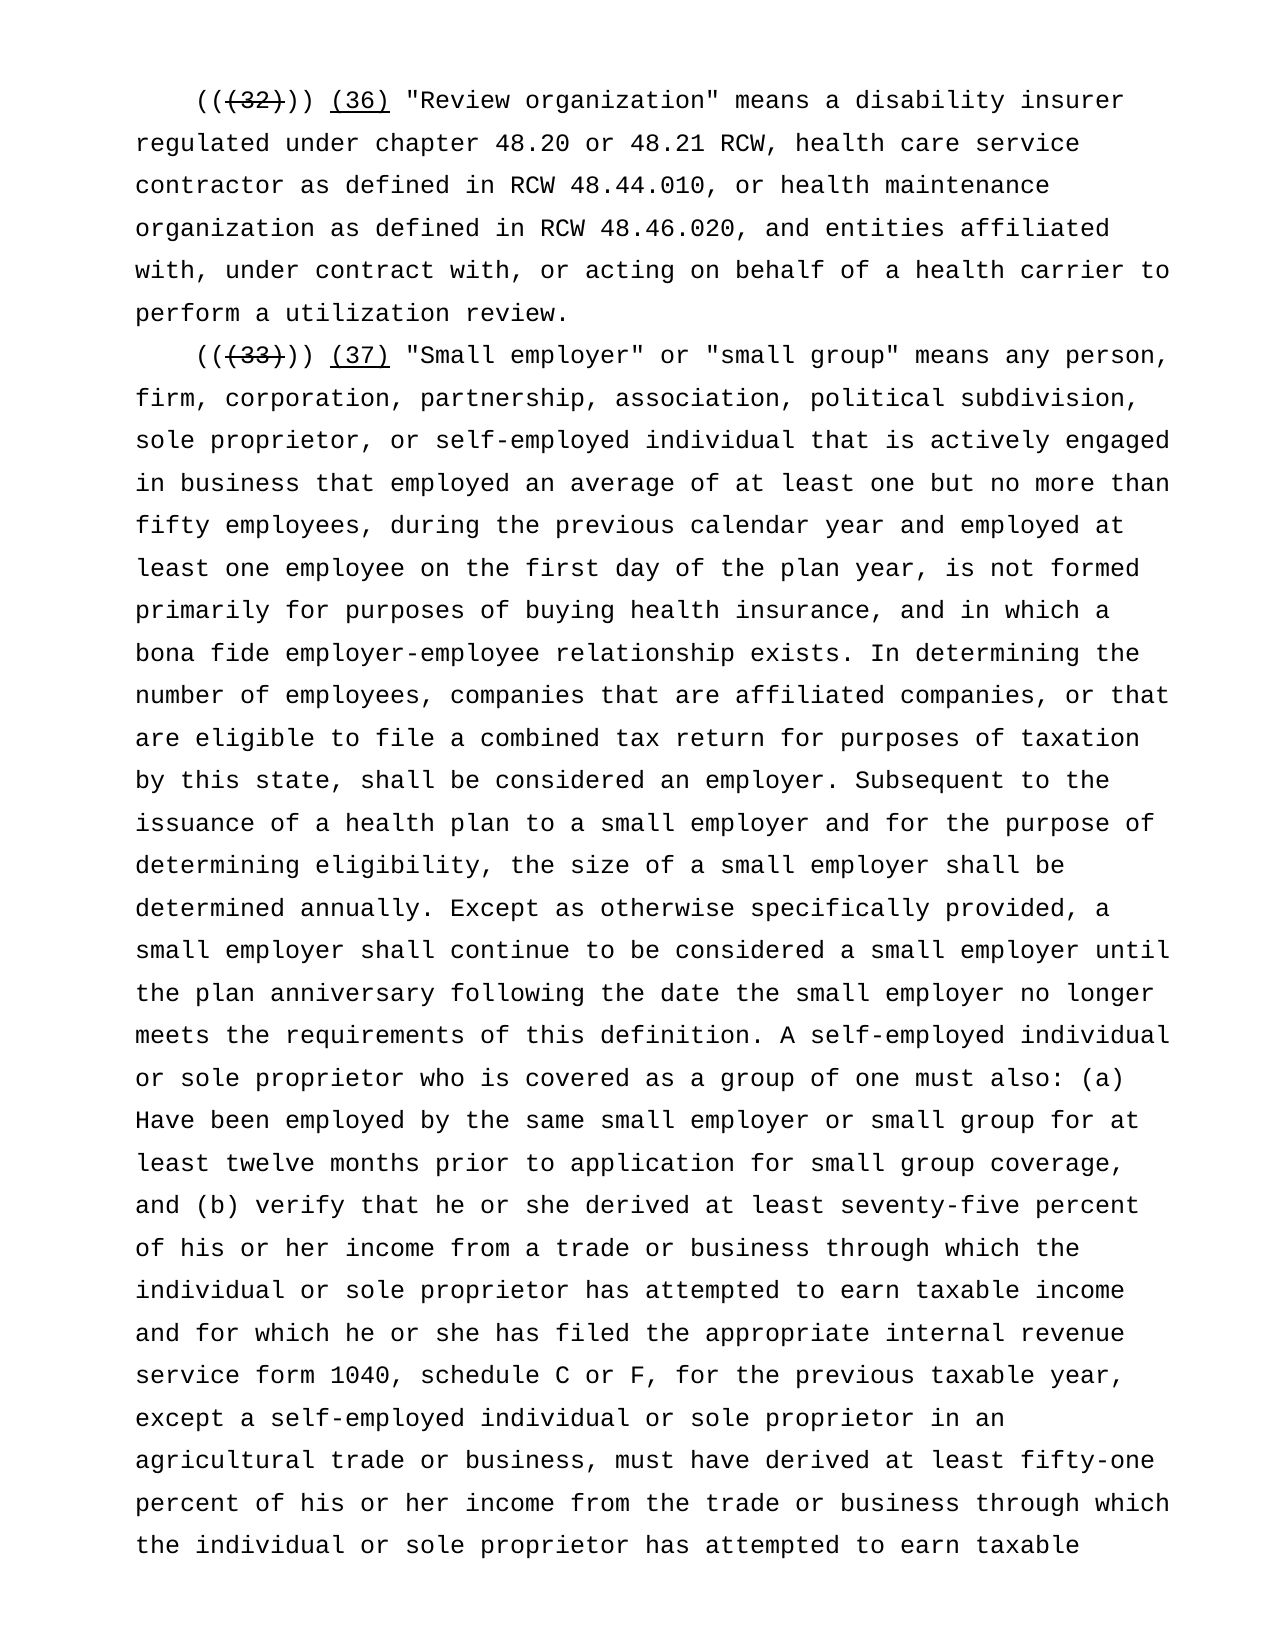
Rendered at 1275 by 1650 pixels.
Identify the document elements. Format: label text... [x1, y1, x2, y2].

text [135, 330, 1170, 1562]
text (((32))) (36) "Review organization" means a disability insurer regulated under chapter 48.20 or 48.21 RCW, health care service contractor as defined in RCW 48.44.010, or health maintenance organization as defined in RCW 48.46.020, and entities affiliated with, under contract with, or acting on behalf of a health carrier to perform a utilization review. [135, 75, 1170, 330]
